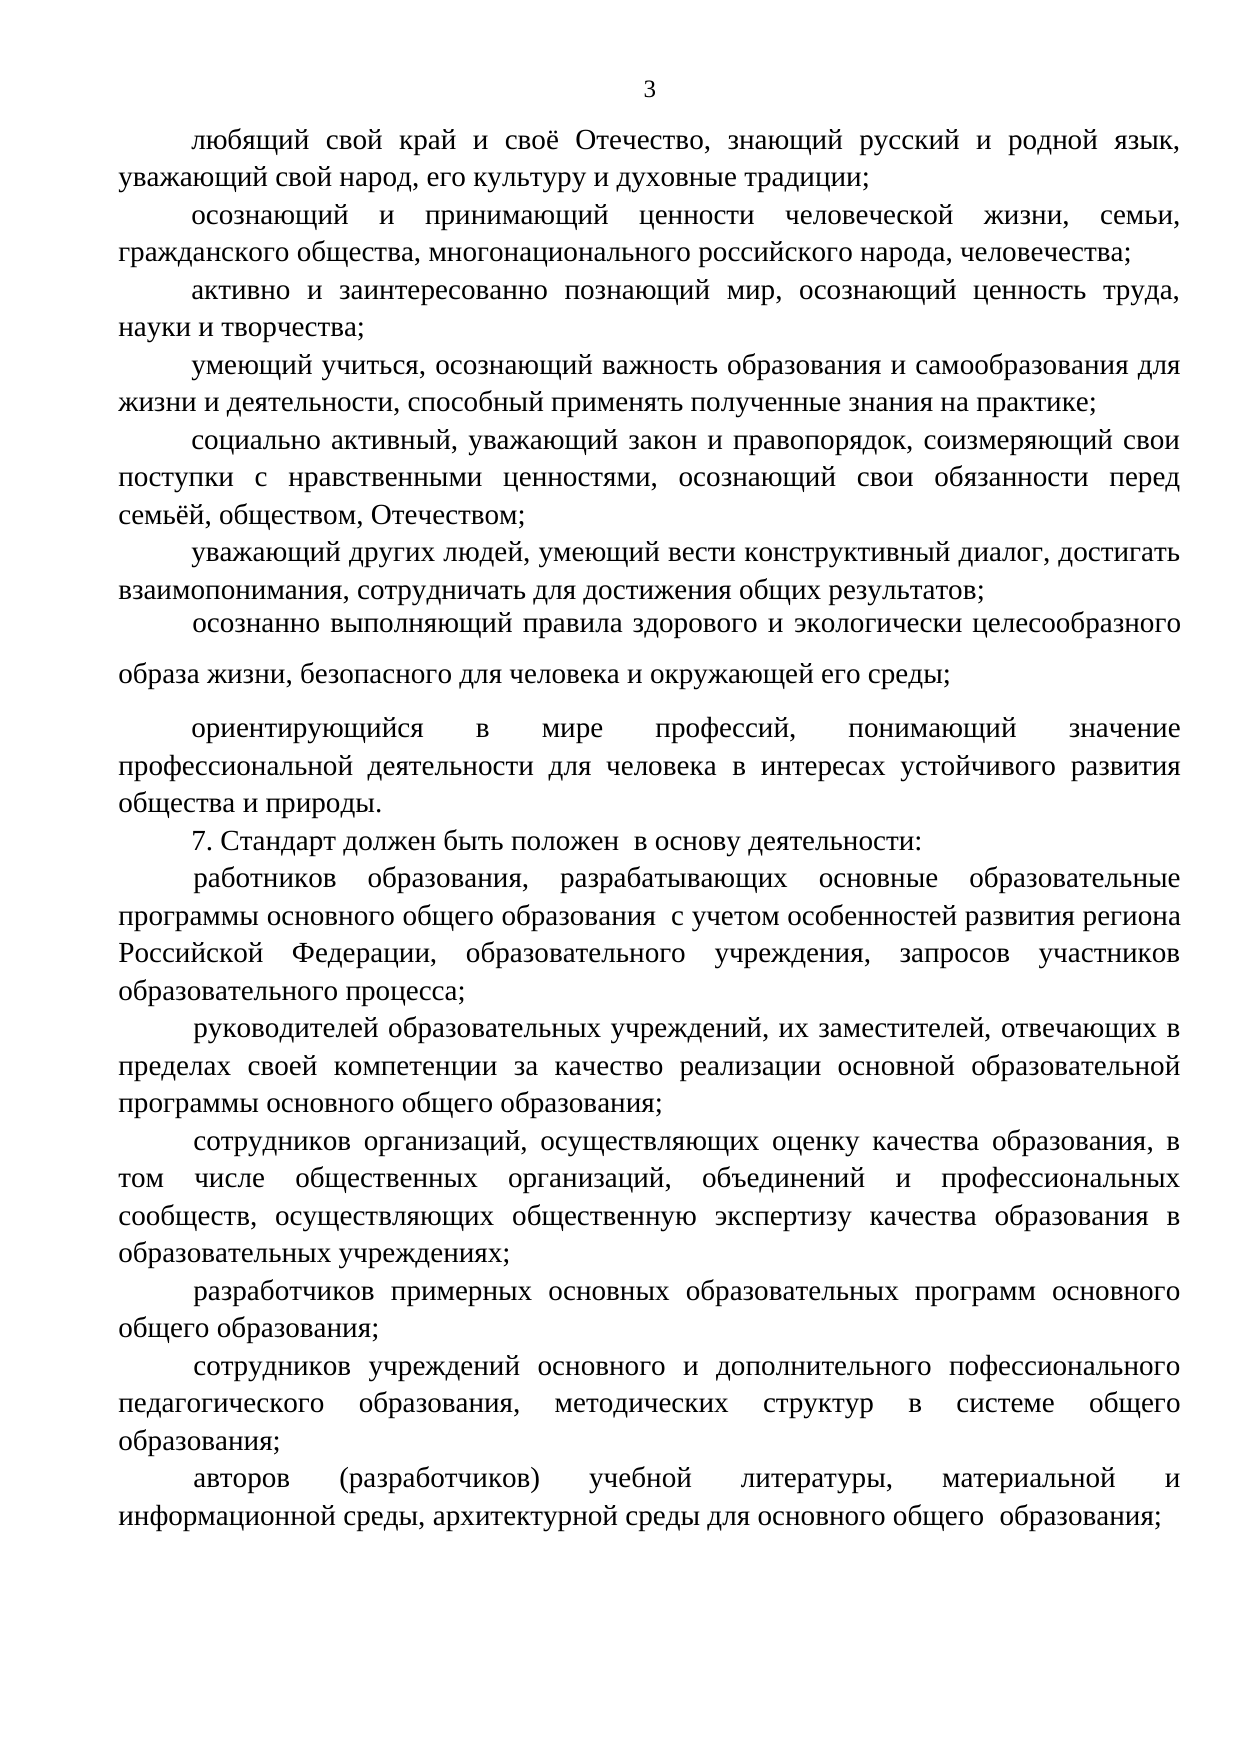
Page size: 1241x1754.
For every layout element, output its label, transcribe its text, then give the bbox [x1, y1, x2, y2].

text ориентирующийся в мире профессий, понимающий значение профессиональной деятельности для человека в интересах устойчивого развития общества и природы. [118, 706, 1181, 819]
text умеющий учиться, осознающий важность образования и самообразования для жизни и деятельности, способный применять полученные знания на практике; [118, 343, 1181, 418]
text активно и заинтересованно познающий мир, осознающий ценность труда, науки и творчества; [118, 268, 1181, 343]
text 7. Стандарт должен быть положен в основу деятельности: [118, 819, 1181, 856]
text авторов (разработчиков) учебной литературы, материальной и информационной среды, архитектурной среды для основного общего образования; [118, 1456, 1181, 1531]
text сотрудников организаций, осуществляющих оценку качества образования, в том числе общественных организаций, объединений и профессиональных сообществ, осуществляющих общественную экспертизу качества образования в образовательных учреждениях; [118, 1119, 1181, 1269]
text социально активный, уважающий закон и правопорядок, соизмеряющий свои поступки с нравственными ценностями, осознающий свои обязанности перед семьёй, обществом, Отечеством; [118, 418, 1181, 531]
text осознающий и принимающий ценности человеческой жизни, семьи, гражданского общества, многонационального российского народа, человечества; [118, 193, 1181, 268]
text уважающий других людей, умеющий вести конструктивный диалог, достигать взаимопонимания, сотрудничать для достижения общих результатов; [118, 531, 1181, 606]
text любящий свой край и своё Отечество, знающий русский и родной язык, уважающий свой народ, его культуру и духовные традиции; [118, 118, 1181, 193]
text разработчиков примерных основных образовательных программ основного общего образования; [118, 1269, 1181, 1344]
text осознанно выполняющий правила здорового и экологически целесообразного образа жизни, безопасного для человека и окружающей его среды; [118, 606, 1181, 689]
text работников образования, разрабатывающих основные образовательные программы основного общего образования с учетом особенностей развития региона Российской Федерации, образовательного учреждения, запросов участников образовательного процесса; [118, 856, 1181, 1006]
text руководителей образовательных учреждений, их заместителей, отвечающих в пределах своей компетенции за качество реализации основной образовательной программы основного общего образования; [118, 1006, 1181, 1119]
text сотрудников учреждений основного и дополнительного пофессионального педагогического образования, методических структур в системе общего образования; [118, 1344, 1181, 1456]
